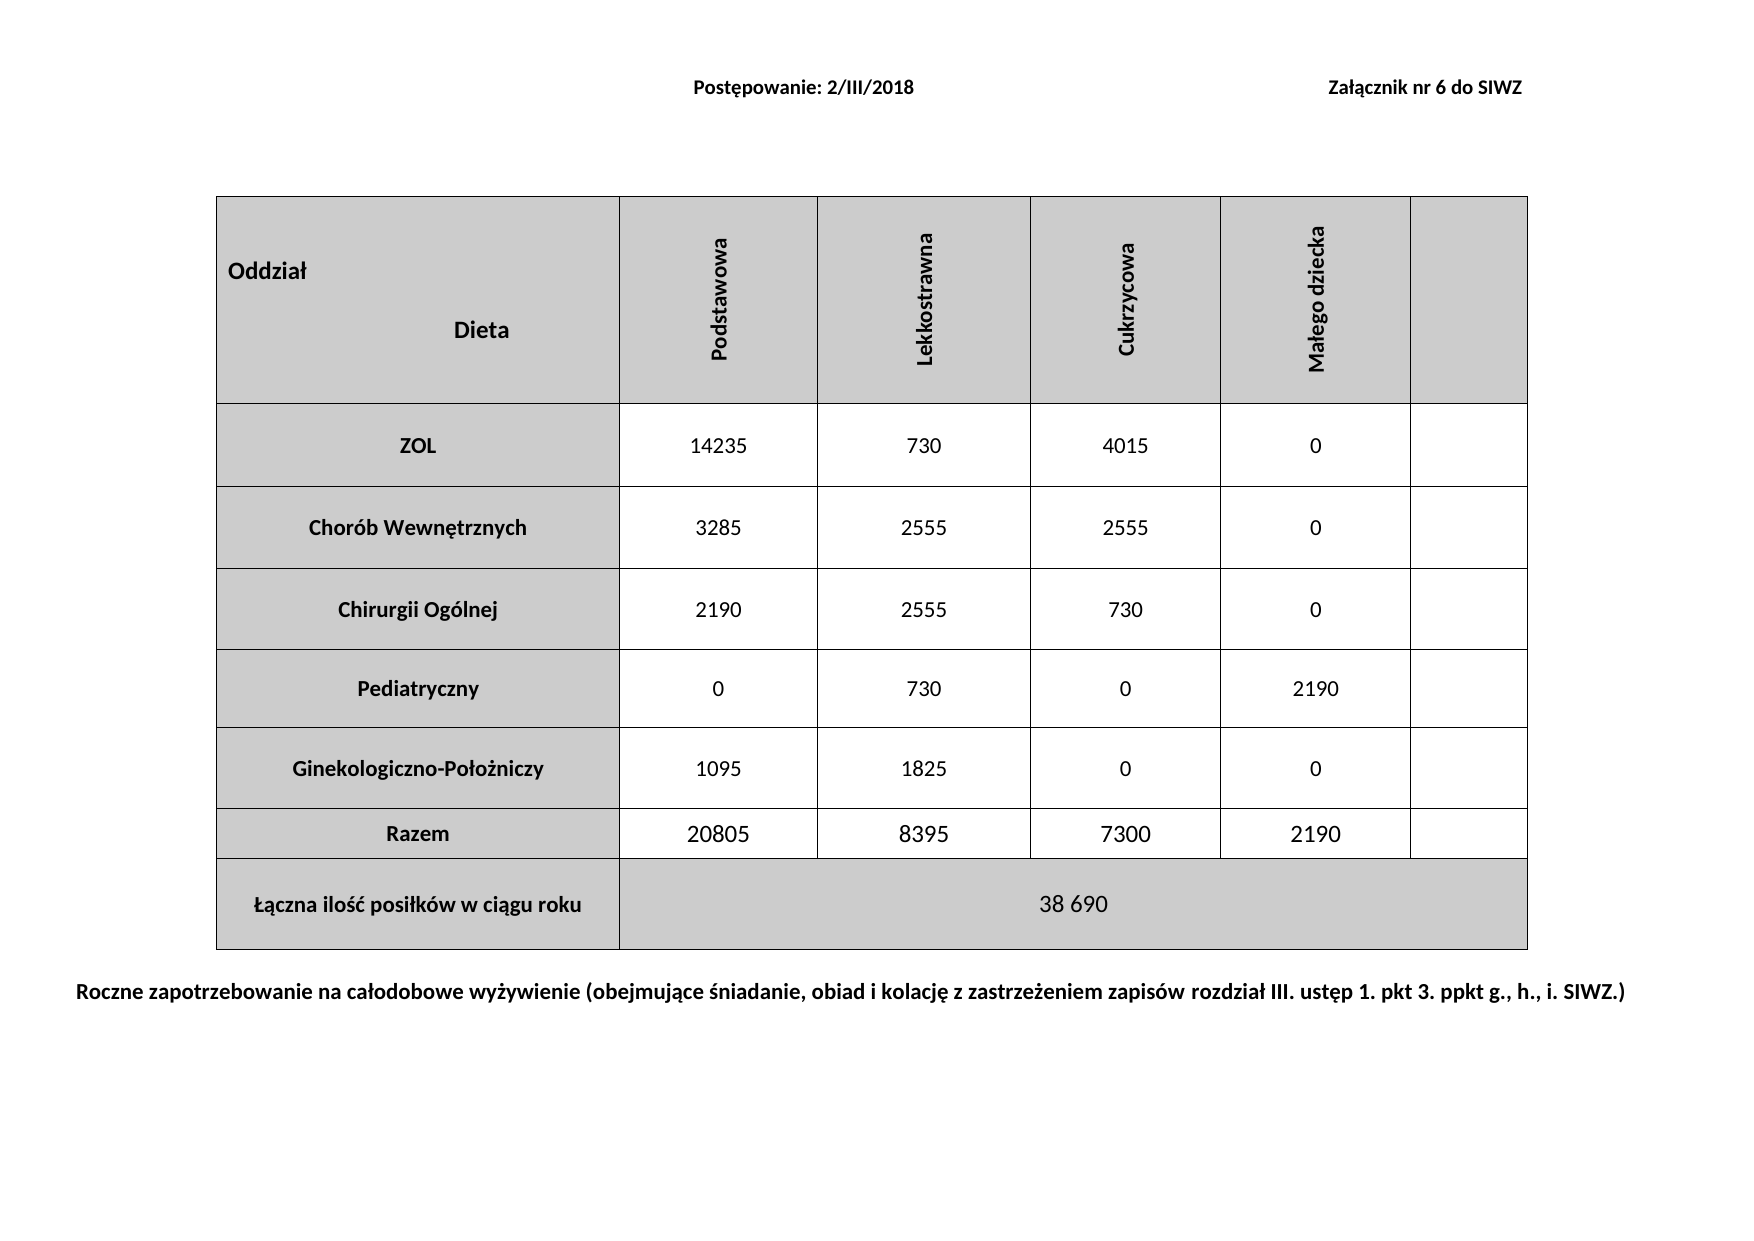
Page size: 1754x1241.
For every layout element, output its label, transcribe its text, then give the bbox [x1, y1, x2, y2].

table_cell 2555 [818, 569, 1030, 649]
table_cell 730 [818, 650, 1030, 727]
table_cell [1411, 650, 1527, 727]
table_cell [1411, 569, 1527, 649]
table_cell 2190 [620, 569, 817, 649]
table_header Małego dziecka [1221, 197, 1410, 403]
table_cell ZOL [217, 404, 619, 486]
table_cell 730 [818, 404, 1030, 486]
table_cell 20805 [620, 809, 817, 858]
table_cell Łączna ilość posiłków w ciągu roku [217, 859, 619, 949]
table_header Cukrzycowa [1031, 197, 1220, 403]
table_header Lekkostrawna [818, 197, 1030, 403]
table_cell [1411, 728, 1527, 808]
table_cell 3285 [620, 487, 817, 568]
table_cell 7300 [1031, 809, 1220, 858]
table_header Oddział Dieta [217, 197, 619, 403]
table_cell 0 [1221, 728, 1410, 808]
table_cell Pediatryczny [217, 650, 619, 727]
table_cell Ginekologiczno-Położniczy [217, 728, 619, 808]
table_cell [1411, 809, 1527, 858]
table_cell 0 [1031, 728, 1220, 808]
table_cell Chirurgii Ogólnej [217, 569, 619, 649]
table_cell 14235 [620, 404, 817, 486]
table_cell 0 [1221, 404, 1410, 486]
table_cell 2190 [1221, 650, 1410, 727]
text Postępowanie: 2/III/2018 Załącznik nr 6 do SIWZ [619, 74, 1631, 99]
table_cell 0 [1031, 650, 1220, 727]
table_cell 2555 [1031, 487, 1220, 568]
table_cell 8395 [818, 809, 1030, 858]
table_cell 38 690 [620, 859, 1527, 949]
table_cell 1095 [620, 728, 817, 808]
table_cell 0 [620, 650, 817, 727]
text Roczne zapotrzebowanie na całodobowe wyżywienie (obejmujące śniadanie, obiad i kolację z zastrzeżeniem zapisów rozdział III. ustęp 1. pkt 3. ppkt g., h., i. SIWZ.) [71, 977, 1631, 1005]
table_cell Razem [217, 809, 619, 858]
table_cell 2190 [1221, 809, 1410, 858]
table_cell 0 [1221, 487, 1410, 568]
table_cell 2555 [818, 487, 1030, 568]
table_cell [1411, 487, 1527, 568]
table_cell 730 [1031, 569, 1220, 649]
table_cell 1825 [818, 728, 1030, 808]
table_cell [1411, 404, 1527, 486]
table_cell Chorób Wewnętrznych [217, 487, 619, 568]
table_cell 0 [1221, 569, 1410, 649]
table_cell 4015 [1031, 404, 1220, 486]
table_header Podstawowa [620, 197, 817, 403]
table_header [1411, 197, 1527, 403]
